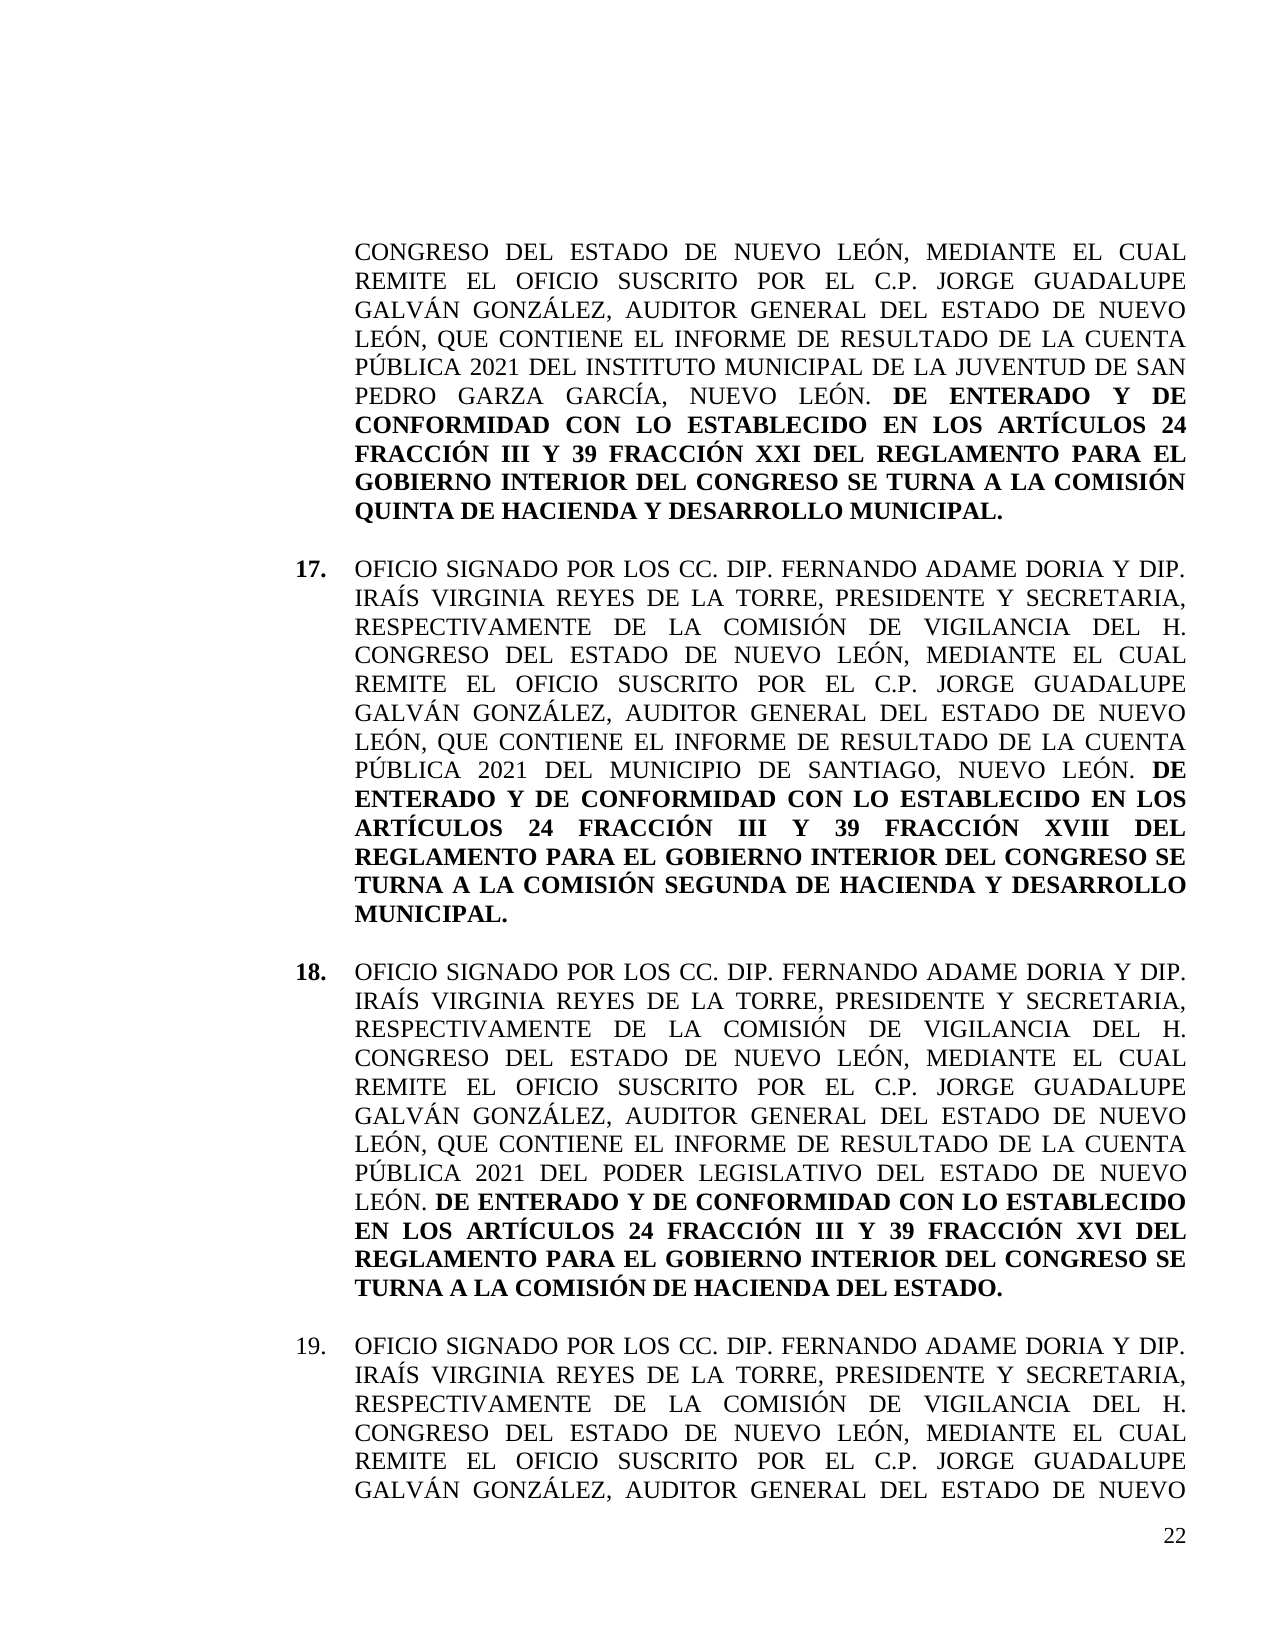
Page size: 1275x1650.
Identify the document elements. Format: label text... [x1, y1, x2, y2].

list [295, 1331, 1187, 1504]
list OFICIO SIGNADO POR LOS CC. DIP. FERNANDO ADAME DORIA Y DIP. IRAÍS VIRGINIA REYES DE LA TORRE, PRESIDENTE Y SECRETARIA, RESPECTIVAMENTE DE LA COMISIÓN DE VIGILANCIA DEL H. CONGRESO DEL ESTADO DE NUEVO LEÓN, MEDIANTE EL CUAL REMITE EL OFICIO SUSCRITO POR EL C.P. JORGE GUADALUPE GALVÁN GONZÁLEZ, AUDITOR GENERAL DEL ESTADO DE NUEVO LEÓN, QUE CONTIENE EL INFORME DE RESULTADO DE LA CUENTA PÚBLICA 2021 DEL PODER LEGISLATIVO DEL ESTADO DE NUEVO LEÓN. DE ENTERADO Y DE CONFORMIDAD CON LO ESTABLECIDO EN LOS ARTÍCULOS 24 FRACCIÓN III Y 39 FRACCIÓN XVI DEL REGLAMENTO PARA EL GOBIERNO INTERIOR DEL CONGRESO SE TURNA A LA COMISIÓN DE HACIENDA DEL ESTADO. [295, 957, 1187, 1302]
list OFICIO SIGNADO POR LOS CC. DIP. FERNANDO ADAME DORIA Y DIP. IRAÍS VIRGINIA REYES DE LA TORRE, PRESIDENTE Y SECRETARIA, RESPECTIVAMENTE DE LA COMISIÓN DE VIGILANCIA DEL H. CONGRESO DEL ESTADO DE NUEVO LEÓN, MEDIANTE EL CUAL REMITE EL OFICIO SUSCRITO POR EL C.P. JORGE GUADALUPE GALVÁN GONZÁLEZ, AUDITOR GENERAL DEL ESTADO DE NUEVO LEÓN, QUE CONTIENE EL INFORME DE RESULTADO DE LA CUENTA PÚBLICA 2021 DEL MUNICIPIO DE SANTIAGO, NUEVO LEÓN. DE ENTERADO Y DE CONFORMIDAD CON LO ESTABLECIDO EN LOS ARTÍCULOS 24 FRACCIÓN III Y 39 FRACCIÓN XVIII DEL REGLAMENTO PARA EL GOBIERNO INTERIOR DEL CONGRESO SE TURNA A LA COMISIÓN SEGUNDA DE HACIENDA Y DESARROLLO MUNICIPAL. [295, 554, 1187, 928]
text CONGRESO DEL ESTADO DE NUEVO LEÓN, MEDIANTE EL CUAL REMITE EL OFICIO SUSCRITO POR EL C.P. JORGE GUADALUPE GALVÁN GONZÁLEZ, AUDITOR GENERAL DEL ESTADO DE NUEVO LEÓN, QUE CONTIENE EL INFORME DE RESULTADO DE LA CUENTA PÚBLICA 2021 DEL INSTITUTO MUNICIPAL DE LA JUVENTUD DE SAN PEDRO GARZA GARCÍA, NUEVO LEÓN. DE ENTERADO Y DE CONFORMIDAD CON LO ESTABLECIDO EN LOS ARTÍCULOS 24 FRACCIÓN III Y 39 FRACCIÓN XXI DEL REGLAMENTO PARA EL GOBIERNO INTERIOR DEL CONGRESO SE TURNA A LA COMISIÓN QUINTA DE HACIENDA Y DESARROLLO MUNICIPAL. [354, 237, 1187, 525]
